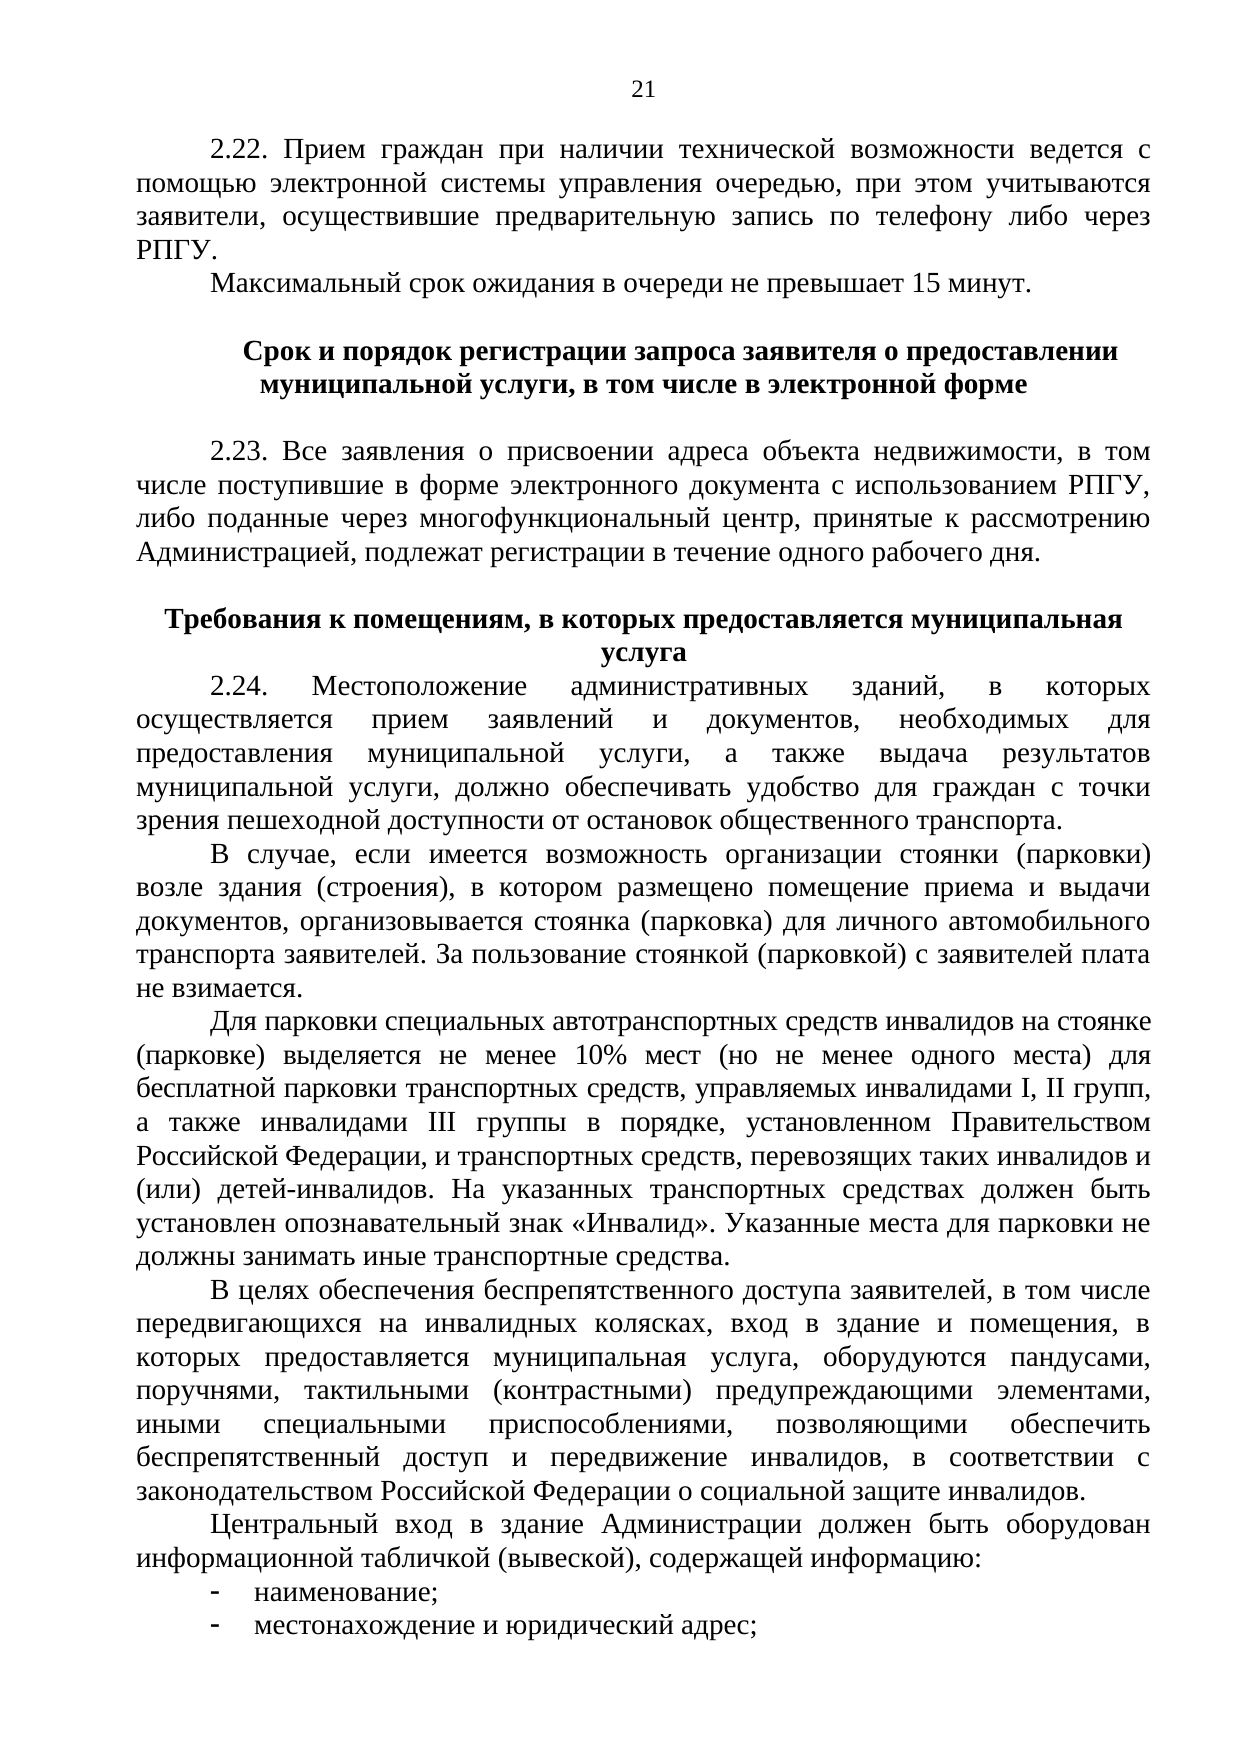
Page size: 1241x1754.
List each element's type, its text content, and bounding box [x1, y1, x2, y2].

list наименование; [136, 1574, 1152, 1607]
text Максимальный срок ожидания в очереди не превышает 15 минут. [136, 266, 1152, 299]
text 2.23. Все заявления о присвоении адреса объекта недвижимости, в том числе поступившие в форме электронного документа с использованием РПГУ, либо поданные через многофункциональный центр, принятые к рассмотрению Администрацией, подлежат регистрации в течение одного рабочего дня. [136, 433, 1152, 567]
text Для парковки специальных автотранспортных средств инвалидов на стоянке (парковке) выделяется не менее 10% мест (но не менее одного места) для бесплатной парковки транспортных средств, управляемых инвалидами I, II групп, а также инвалидами III группы в порядке, установленном Правительством Российской Федерации, и транспортных средств, перевозящих таких инвалидов и (или) детей-инвалидов. На указанных транспортных средствах должен быть установлен опознавательный знак «Инвалид». Указанные места для парковки не должны занимать иные транспортные средства. [136, 1003, 1152, 1272]
text Центральный вход в здание Администрации должен быть оборудован информационной табличкой (вывеской), содержащей информацию: [136, 1507, 1152, 1574]
list местонахождение и юридический адрес; [136, 1607, 1152, 1641]
text 2.24. Местоположение административных зданий, в которых осуществляется прием заявлений и документов, необходимых для предоставления муниципальной услуги, а также выдача результатов муниципальной услуги, должно обеспечивать удобство для граждан с точки зрения пешеходной доступности от остановок общественного транспорта. [136, 668, 1152, 836]
text Срок и порядок регистрации запроса заявителя о предоставлении муниципальной услуги, в том числе в электронной форме [136, 333, 1152, 400]
text В случае, если имеется возможность организации стоянки (парковки) возле здания (строения), в котором размещено помещение приема и выдачи документов, организовывается стоянка (парковка) для личного автомобильного транспорта заявителей. За пользование стоянкой (парковкой) с заявителей плата не взимается. [136, 836, 1152, 1003]
text 2.22. Прием граждан при наличии технической возможности ведется с помощью электронной системы управления очередью, при этом учитываются заявители, осуществившие предварительную запись по телефону либо через РПГУ. [136, 131, 1152, 266]
text Требования к помещениям, в которых предоставляется муниципальная услуга [136, 601, 1152, 668]
text В целях обеспечения беспрепятственного доступа заявителей, в том числе передвигающихся на инвалидных колясках, вход в здание и помещения, в которых предоставляется муниципальная услуга, оборудуются пандусами, поручнями, тактильными (контрастными) предупреждающими элементами, иными специальными приспособлениями, позволяющими обеспечить беспрепятственный доступ и передвижение инвалидов, в соответствии с законодательством Российской Федерации о социальной защите инвалидов. [136, 1272, 1152, 1507]
